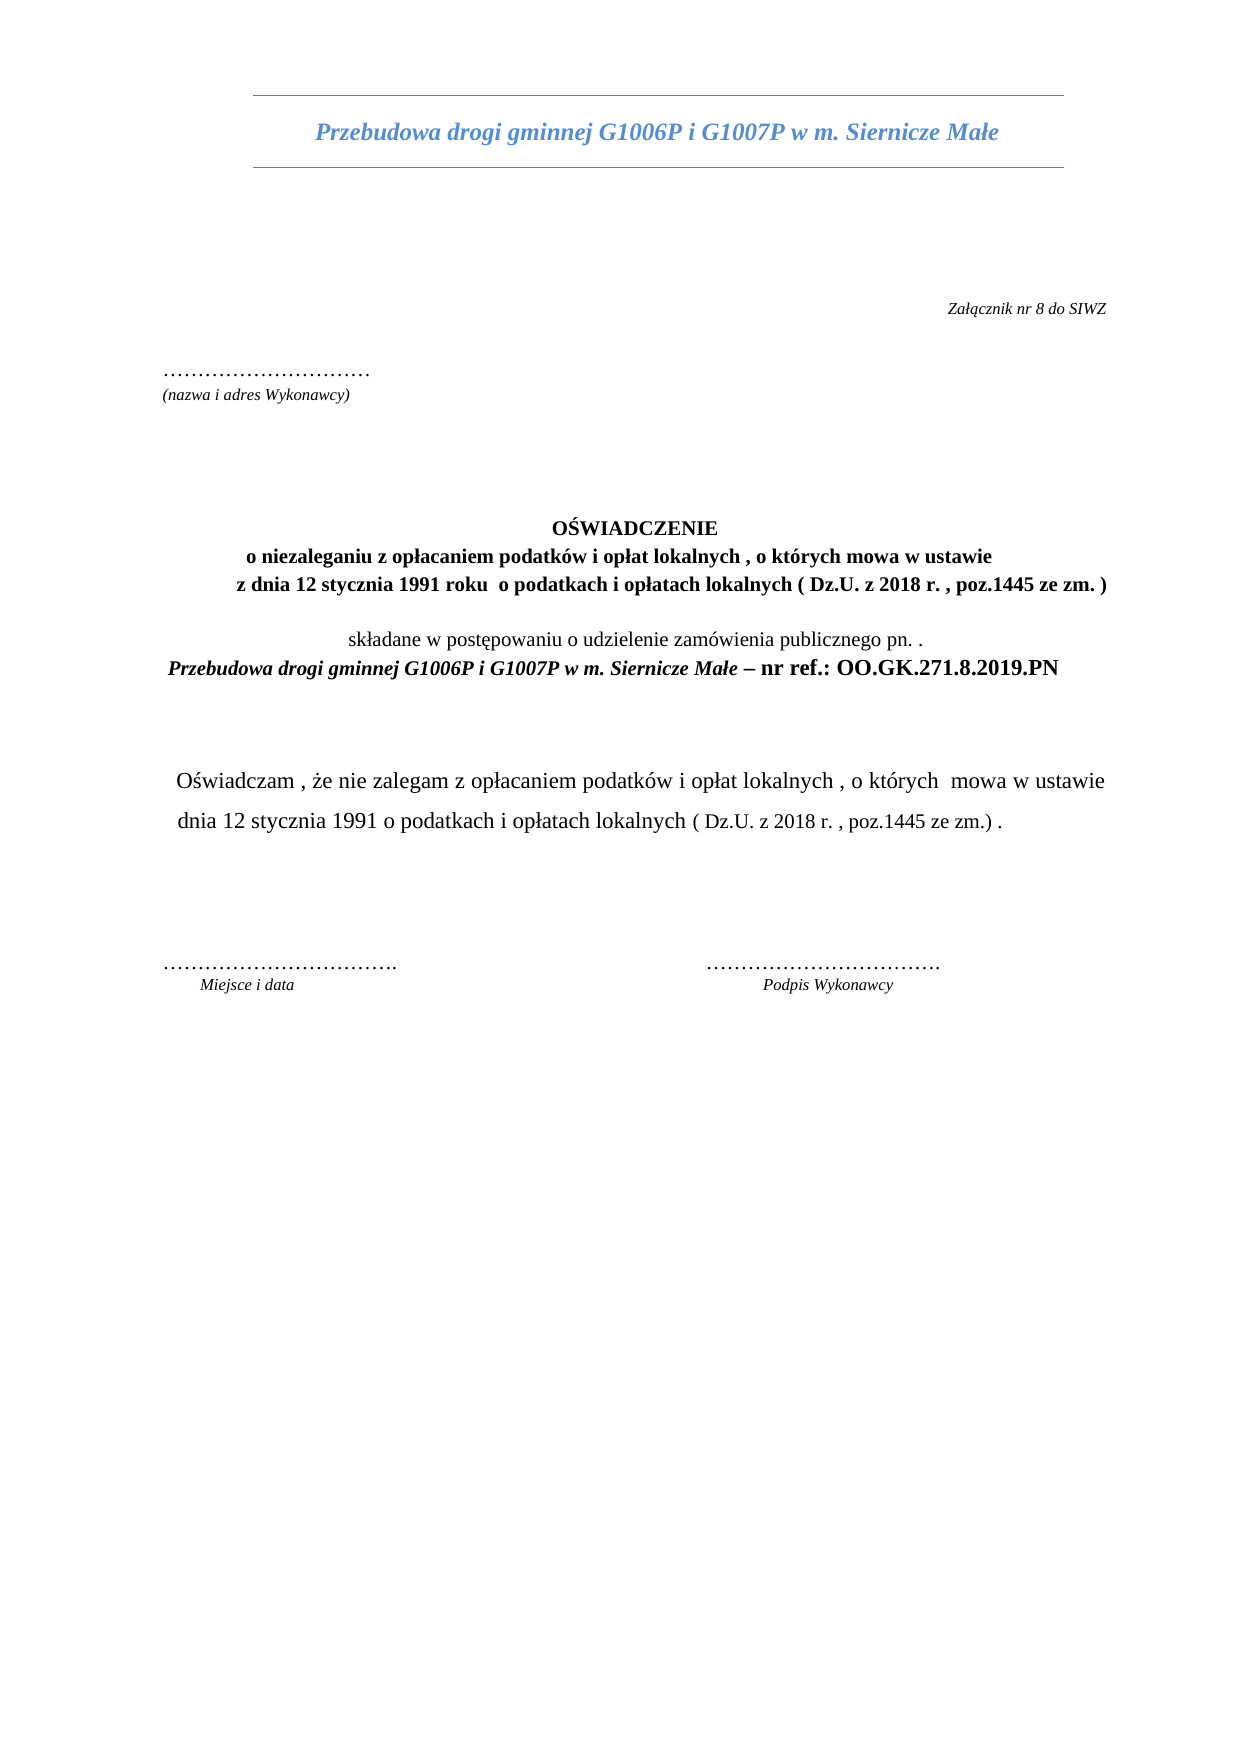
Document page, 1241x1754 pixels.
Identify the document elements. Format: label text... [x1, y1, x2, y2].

text z dnia 12 stycznia 1991 roku o podatkach i opłatach lokalnych ( Dz.U. z 2018 r. , poz.1445 ze zm. ) [162, 571, 1107, 596]
text ………………………… [162, 357, 1107, 381]
text (nazwa i adres Wykonawcy) [162, 385, 1107, 404]
text Oświadczam , że nie zalegam z opłacaniem podatków i opłat lokalnych , o których mowa w ustawie dnia 12 stycznia 1991 o podatkach i opłatach lokalnych ( Dz.U. z 2018 r. , poz.1445 ze zm.) . [104, 768, 1107, 833]
text OŚWIADCZENIE [162, 516, 1107, 540]
text ……………………………. ……………………………. [162, 950, 1107, 974]
text o niezaleganiu z opłacaniem podatków i opłat lokalnych , o których mowa w ustawie [162, 544, 1107, 568]
subtitle Załącznik nr 8 do SIWZ [827, 296, 1107, 319]
text Miejsce i data Podpis Wykonawcy [162, 974, 1107, 993]
text Przebudowa drogi gminnej G1006P i G1007P w m. Siernicze Małe – nr ref.: OO.GK.271.8.2019.PN [162, 654, 1107, 681]
text składane w postępowaniu o udzielenie zamówienia publicznego pn. . [164, 627, 1107, 651]
